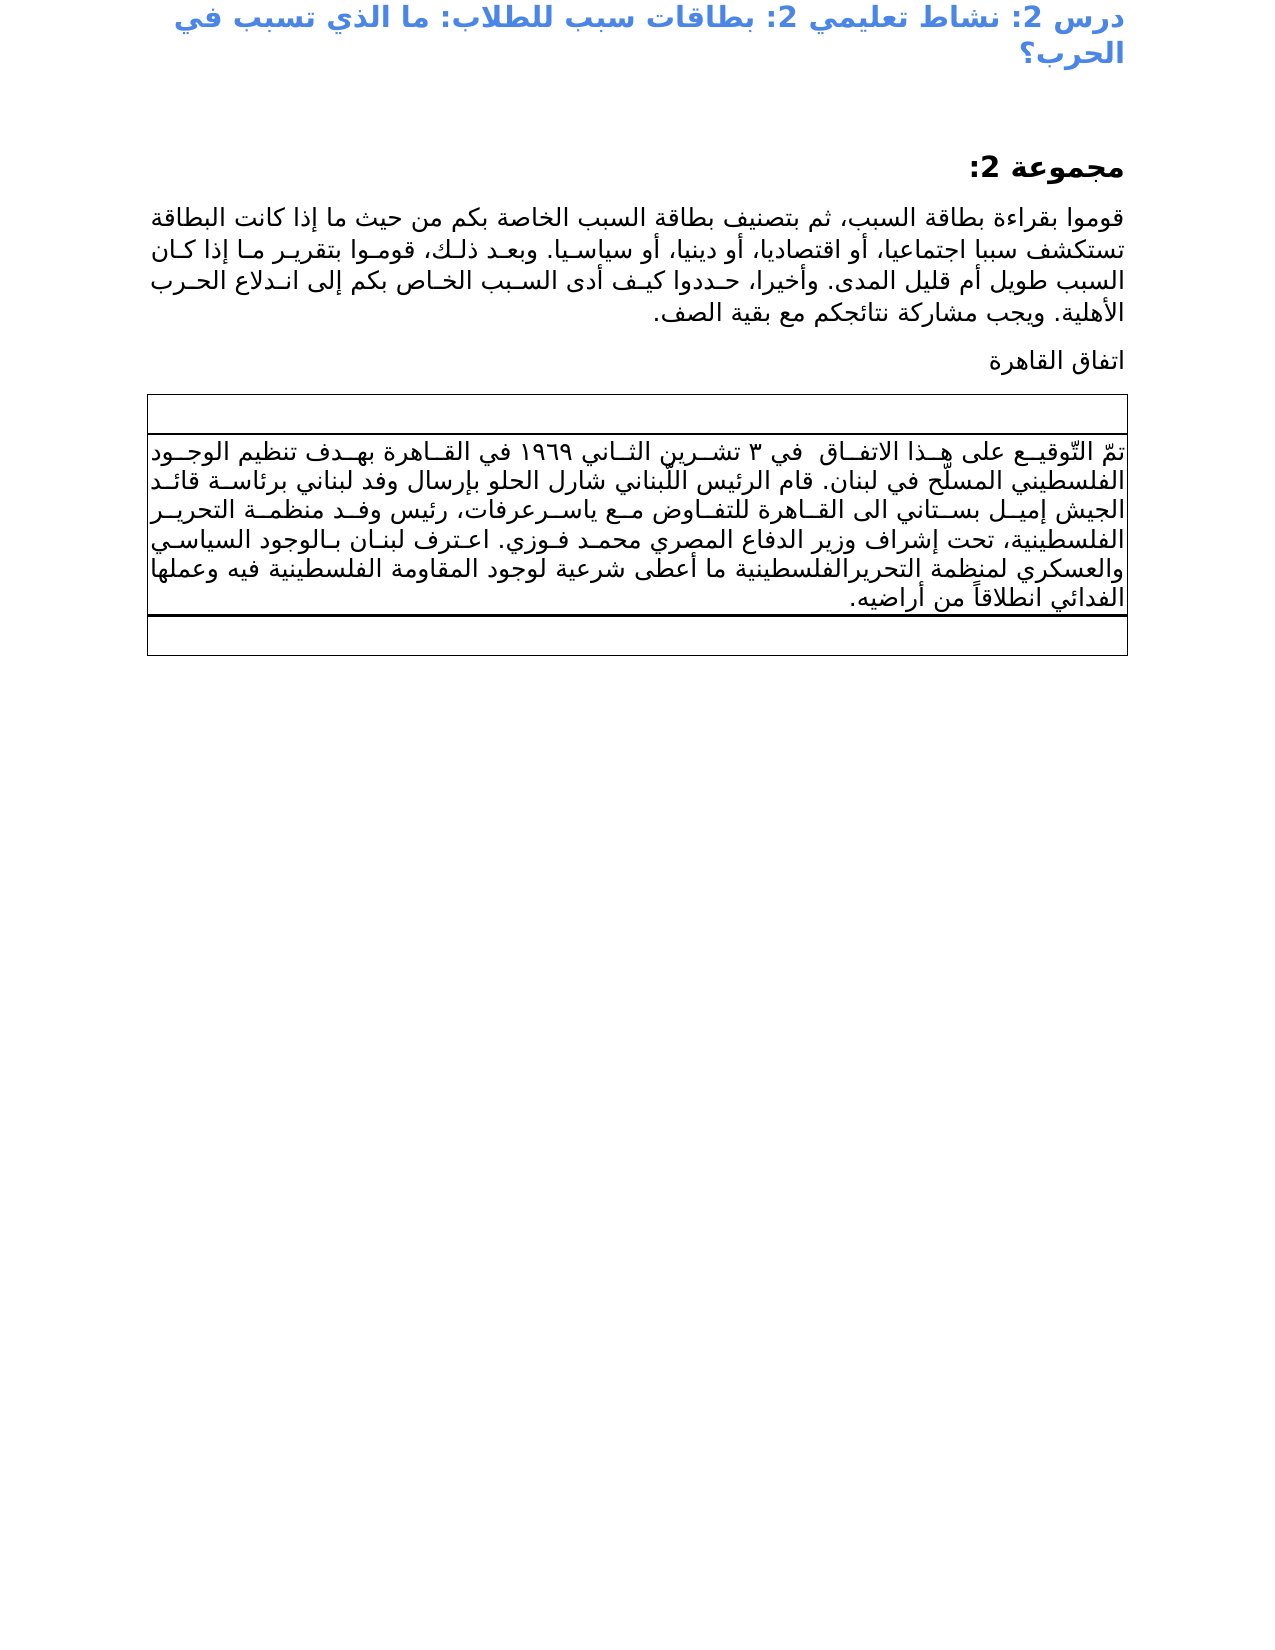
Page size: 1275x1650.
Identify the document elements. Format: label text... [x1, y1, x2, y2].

text اتفاق القاهرة [150, 346, 1125, 375]
text مجموعة 2: [150, 150, 1125, 184]
text قوموا بقراءة بطاقة السبب، ثم بتصنيف بطاقة السبب الخاصة بكم من حيث ما إذا كانت البطاقة تستكشف سببا اجتماعيا، أو اقتصاديا، أو دينيا، أو سياسيا. وبعد ذلك، قوموا بتقرير ما إذا كان السبب طويل أم قليل المدى. وأخيرا، حددوا كيف أدى السبب الخاص بكم إلى اندلاع الحرب الأهلية. ويجب مشاركة نتائجكم مع بقية الصف. [150, 203, 1125, 327]
text تمّ التّوقيع على هذا الاتفاق في ٣ تشرين الثاني ١٩٦٩ في القاهرة بهدف تنظيم الوجود الفلسطيني المسلّح في لبنان. قام الرئيس اللّبناني شارل الحلو بإرسال وفد لبناني برئاسة قائد الجيش إميل بستاني الى القاهرة للتفاوض مع ياسرعرفات، رئيس وفد منظمة التحرير الفلسطينية، تحت إشراف وزير الدفاع المصري محمد فوزي. اعترف لبنان بالوجود السياسي والعسكري لمنظمة التحريرالفلسطينية ما أعطى شرعية لوجود المقاومة الفلسطينية فيه وعملها الفدائي انطلاقاً من أراضيه. [148, 435, 1127, 614]
